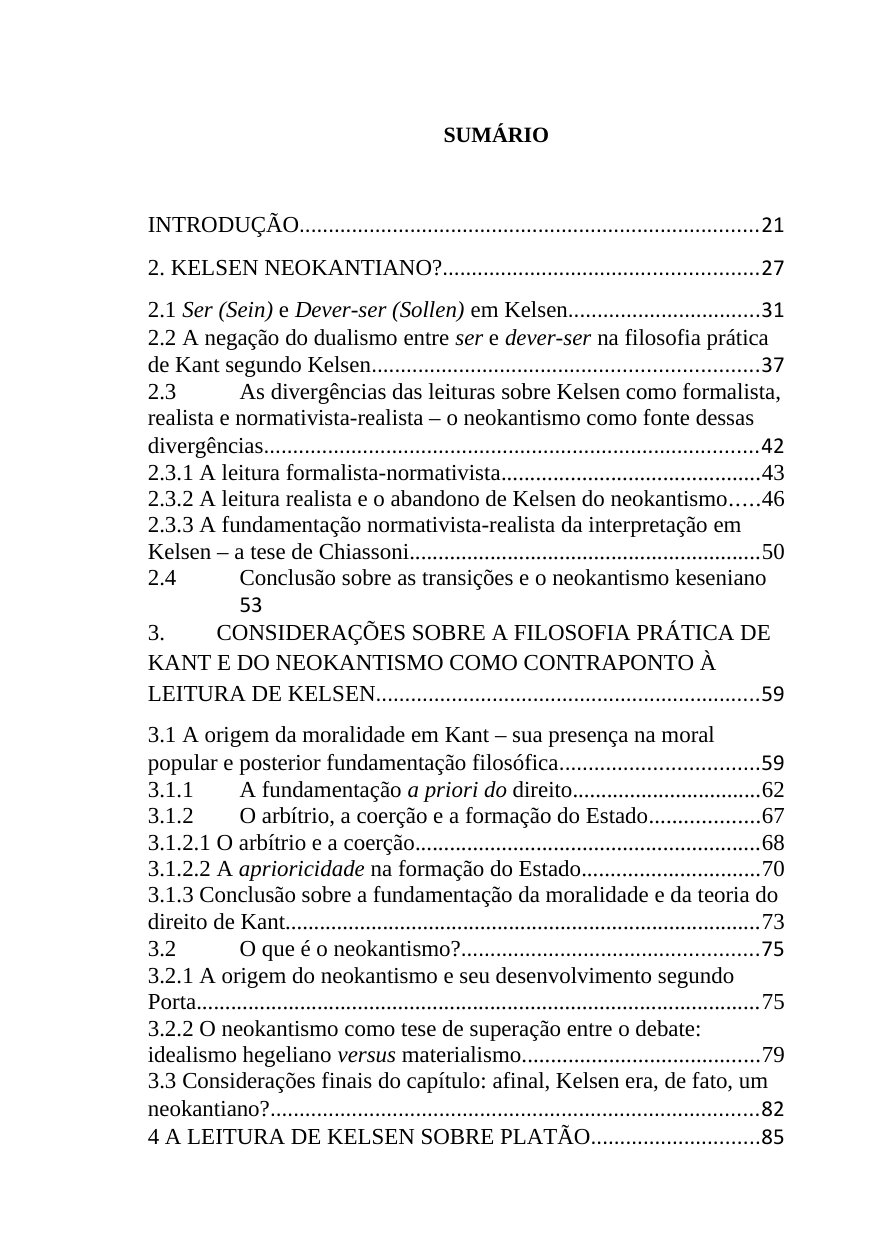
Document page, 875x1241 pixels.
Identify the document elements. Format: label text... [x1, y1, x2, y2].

text SUMÁRIO [148, 122, 785, 147]
